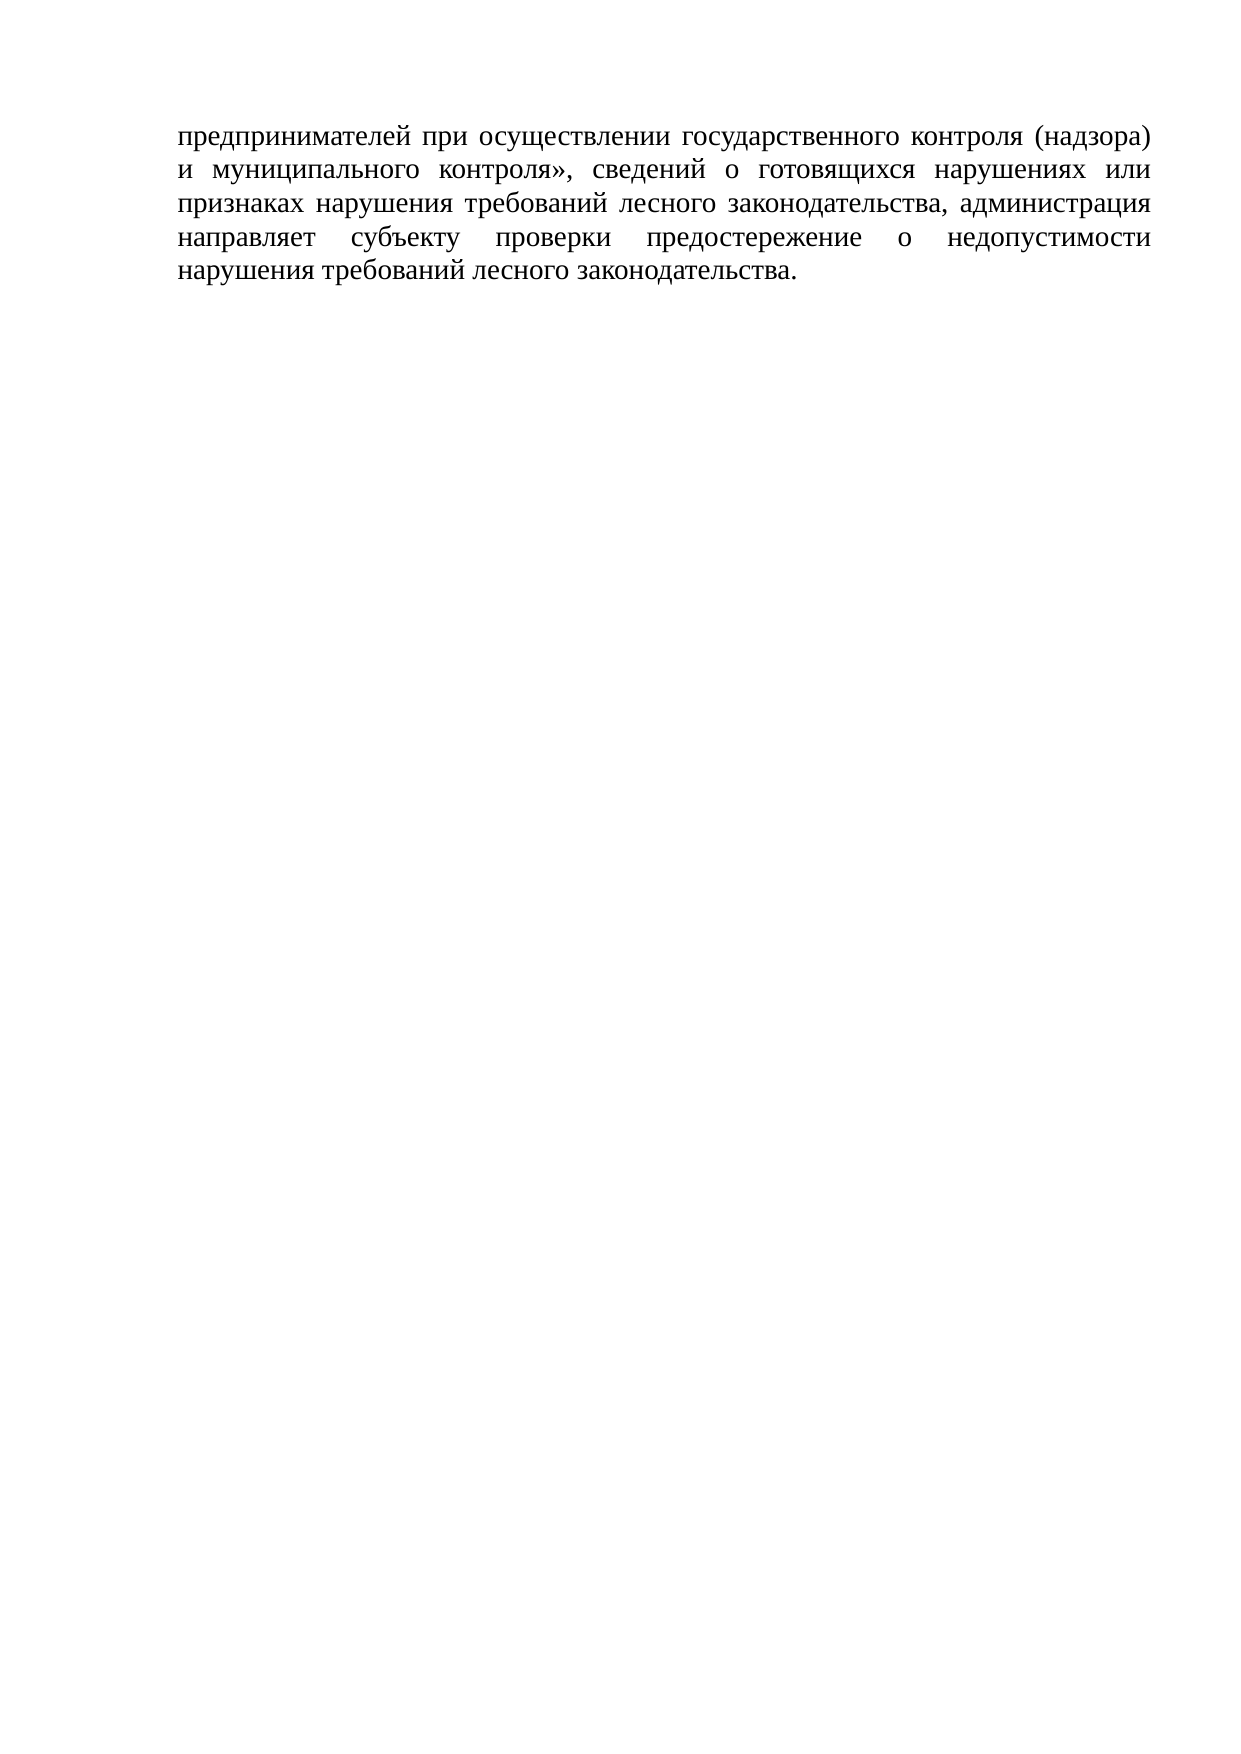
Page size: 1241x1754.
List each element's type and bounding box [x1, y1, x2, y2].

text [177, 118, 1152, 286]
